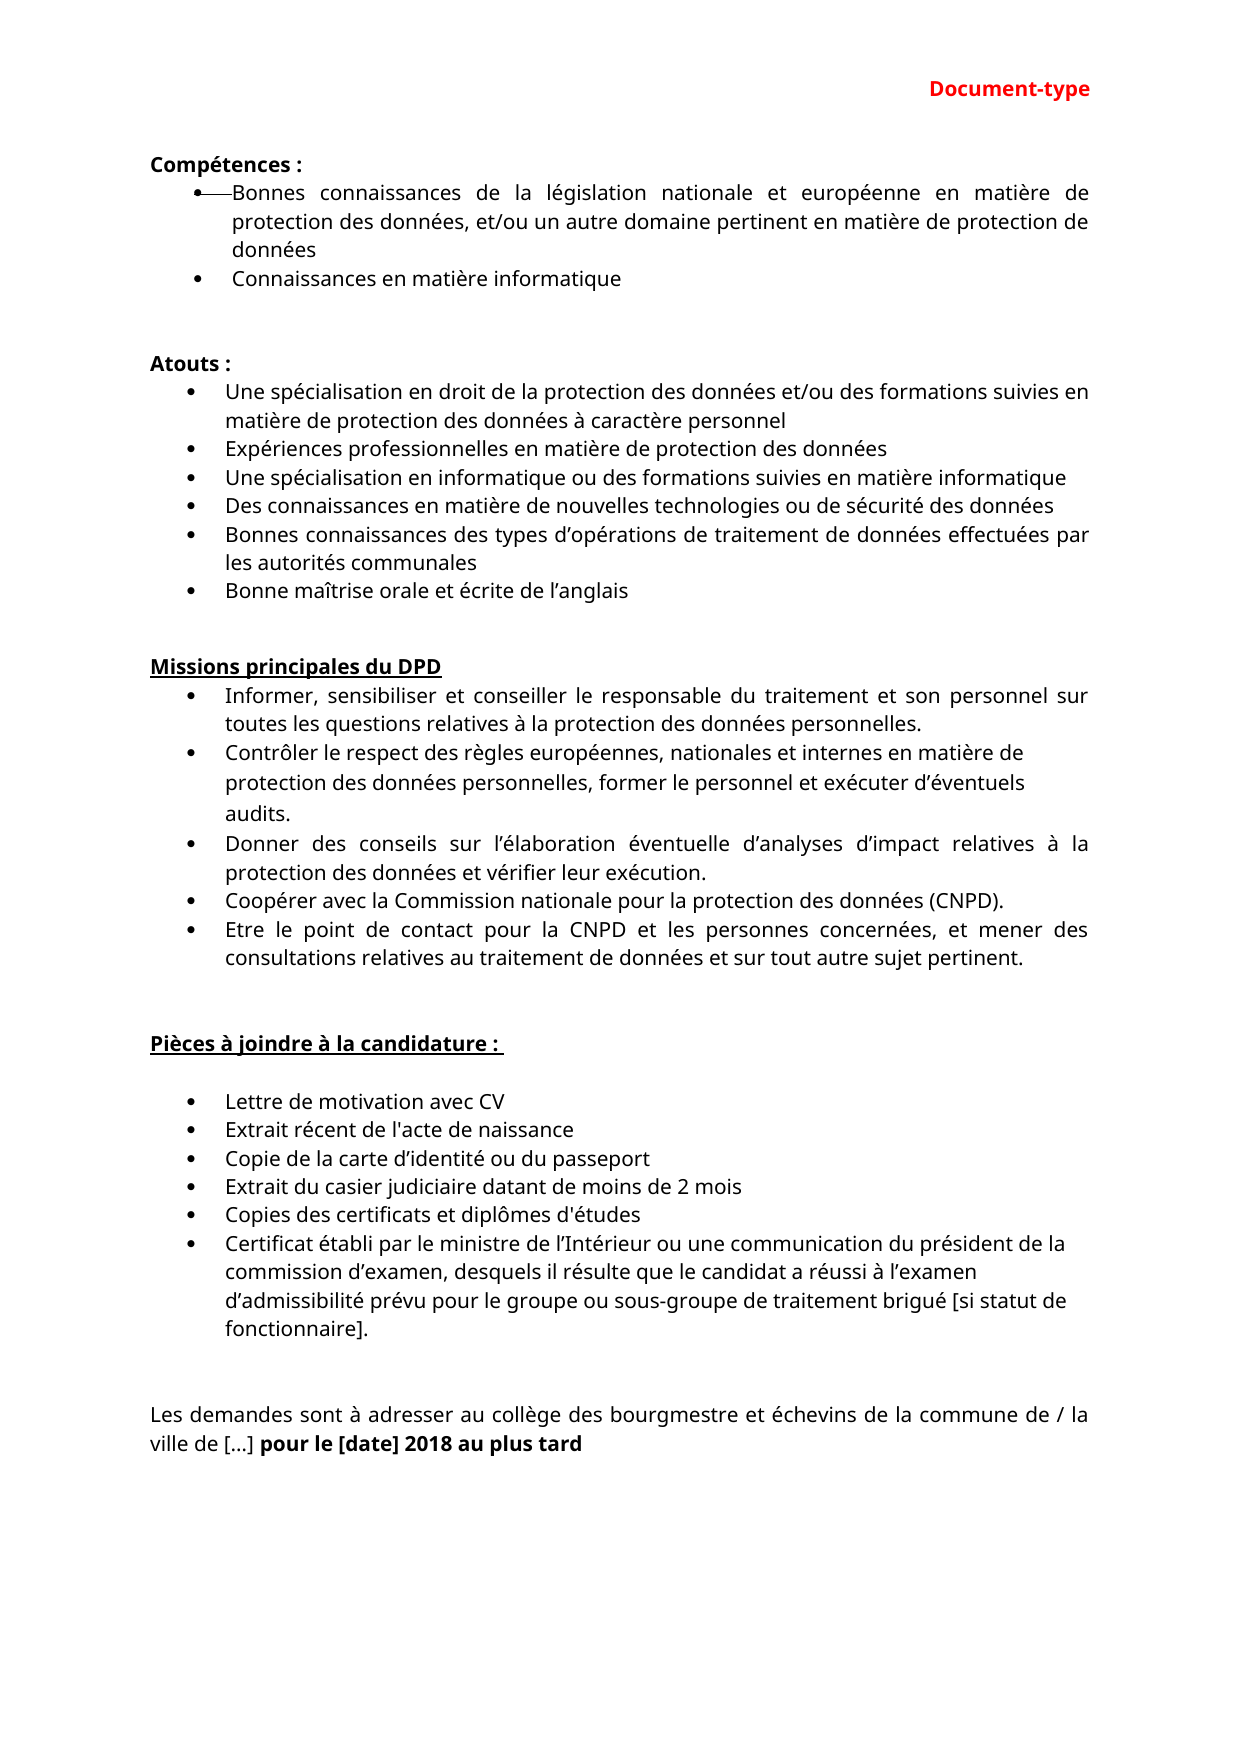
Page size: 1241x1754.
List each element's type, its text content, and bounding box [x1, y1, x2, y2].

list Bonnes connaissances de la législation nationale et européenne en matière de protection des données, et/ou un autre domaine pertinent en matière de protection de données [194, 178, 1090, 264]
list Une spécialisation en droit de la protection des données et/ou des formations suivies en matière de protection des données à caractère personnel [187, 377, 1090, 434]
text Compétences : [150, 150, 1090, 178]
list Certificat établi par le ministre de l’Intérieur ou une communication du président de la commission d’examen, desquels il résulte que le candidat a réussi à l’examen d’admissibilité prévu pour le groupe ou sous-groupe de traitement brigué [si statut de fonctionnaire]. [187, 1229, 1090, 1343]
list Bonnes connaissances des types d’opérations de traitement de données effectuées par les autorités communales [187, 520, 1090, 577]
list Informer, sensibiliser et conseiller le responsable du traitement et son personnel sur toutes les questions relatives à la protection des données personnelles. [187, 681, 1090, 738]
list Copie de la carte d’identité ou du passeport [187, 1144, 1090, 1172]
list Bonne maîtrise orale et écrite de l’anglais [187, 577, 1090, 605]
list Des connaissances en matière de nouvelles technologies ou de sécurité des données [187, 491, 1090, 520]
list Connaissances en matière informatique [194, 264, 1090, 292]
text Missions principales du DPD [150, 652, 1090, 681]
list Les demandes sont à adresser au collège des bourgmestre et échevins de la commune de / la ville de […] pour le [date] 2018 au plus tard [150, 1400, 1090, 1457]
list Contrôler le respect des règles européennes, nationales et internes en matière de protection des données personnelles, former le personnel et exécuter d’éventuels audits. [187, 738, 1090, 827]
list Copies des certificats et diplômes d'études [187, 1201, 1090, 1229]
list Extrait récent de l'acte de naissance [187, 1115, 1090, 1144]
list Lettre de motivation avec CV [187, 1087, 1090, 1115]
list Une spécialisation en informatique ou des formations suivies en matière informatique [187, 463, 1090, 491]
text Pièces à joindre à la candidature : [150, 1029, 1090, 1058]
text Atouts : [150, 349, 1090, 377]
list Donner des conseils sur l’élaboration éventuelle d’analyses d’impact relatives à la protection des données et vérifier leur exécution. [187, 829, 1090, 886]
list Expériences professionnelles en matière de protection des données [187, 434, 1090, 463]
list Coopérer avec la Commission nationale pour la protection des données (CNPD). [187, 886, 1090, 915]
list Extrait du casier judiciaire datant de moins de 2 mois [187, 1172, 1090, 1201]
list Etre le point de contact pour la CNPD et les personnes concernées, et mener des consultations relatives au traitement de données et sur tout autre sujet pertinent. [187, 915, 1090, 972]
